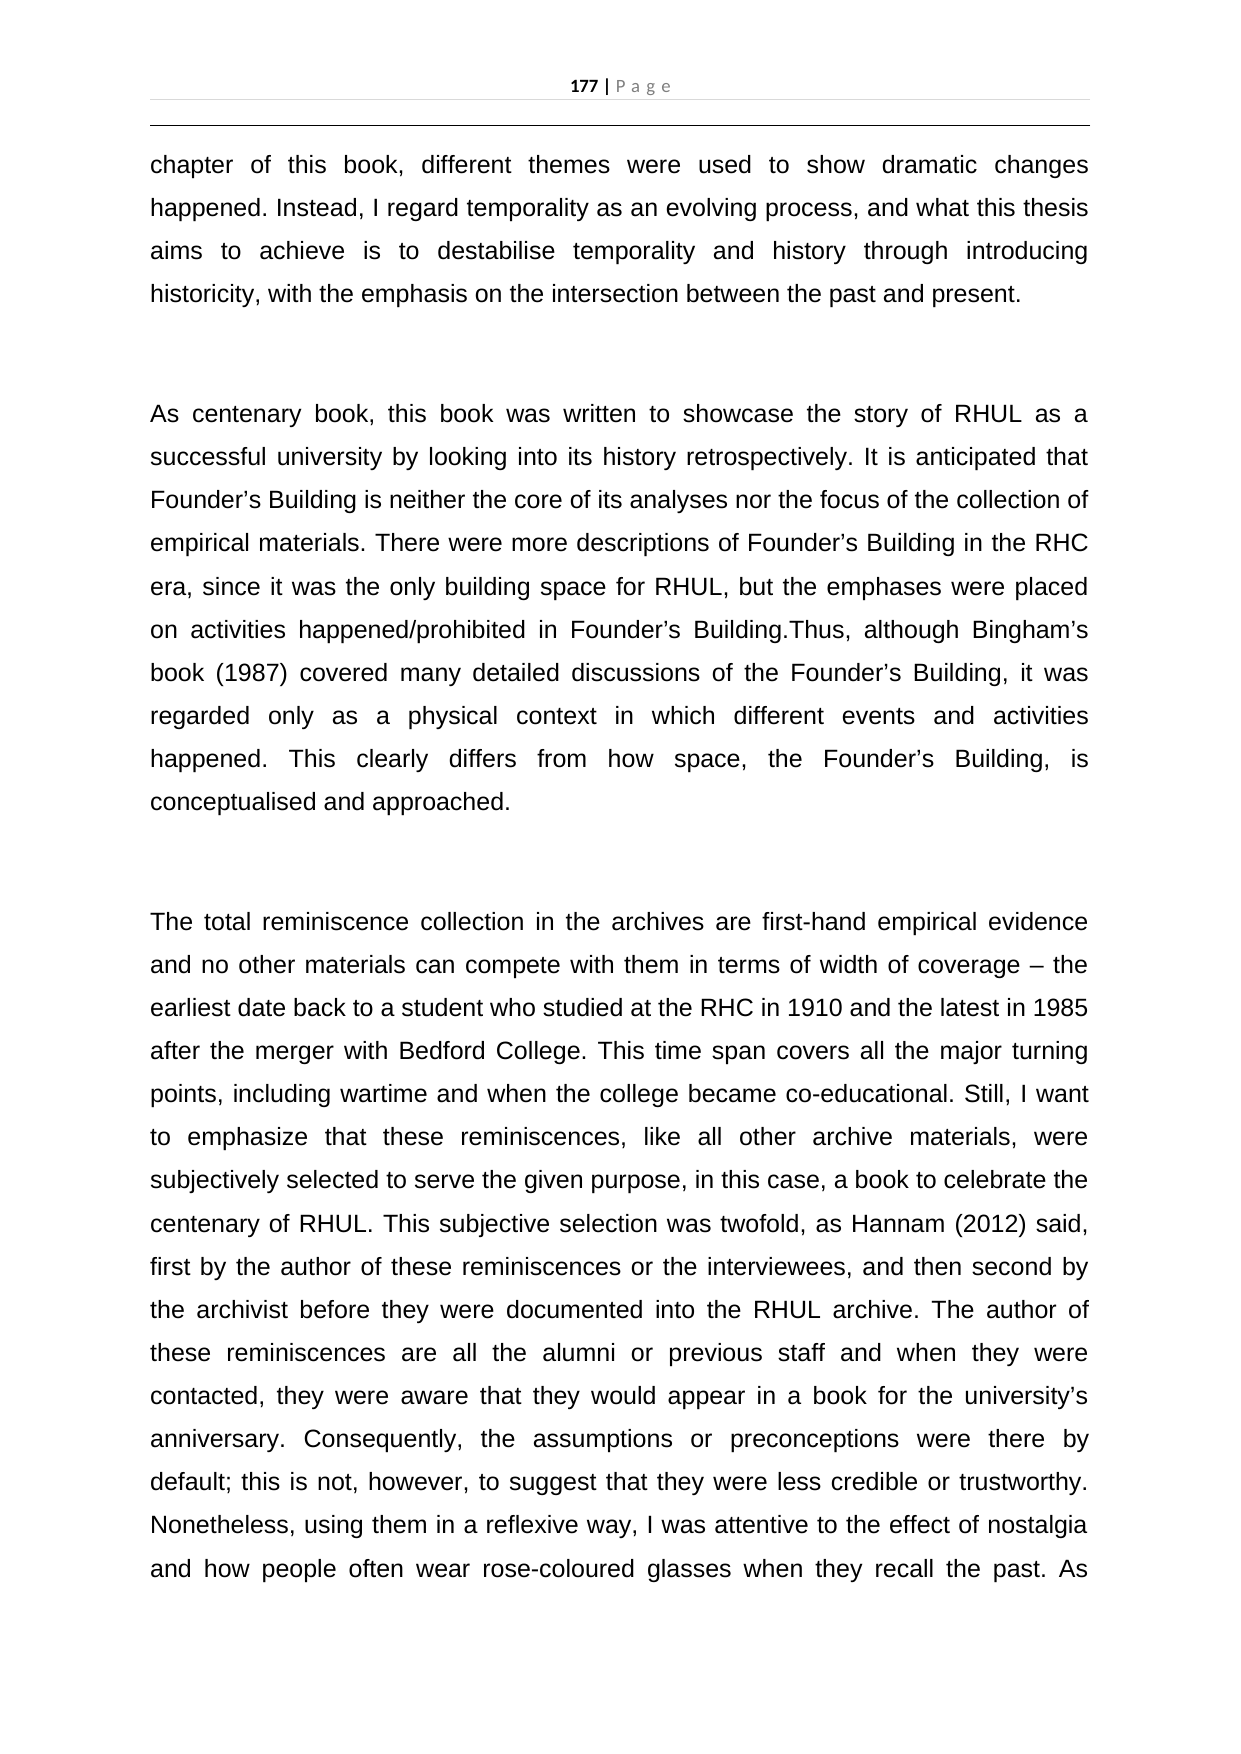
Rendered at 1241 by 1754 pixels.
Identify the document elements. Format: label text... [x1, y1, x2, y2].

text As centenary book, this book was written to showcase the story of RHUL as a successful university by looking into its history retrospectively. It is anticipated that Founder’s Building is neither the core of its analyses nor the focus of the collection of empirical materials. There were more descriptions of Founder’s Building in the RHC era, since it was the only building space for RHUL, but the emphases were placed on activities happened/prohibited in Founder’s Building.Thus, although Bingham’s book (1987) covered many detailed discussions of the Founder’s Building, it was regarded only as a physical context in which different events and activities happened. This clearly differs from how space, the Founder’s Building, is conceptualised and approached. [150, 399, 1090, 816]
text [150, 150, 1090, 308]
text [150, 907, 1090, 1582]
